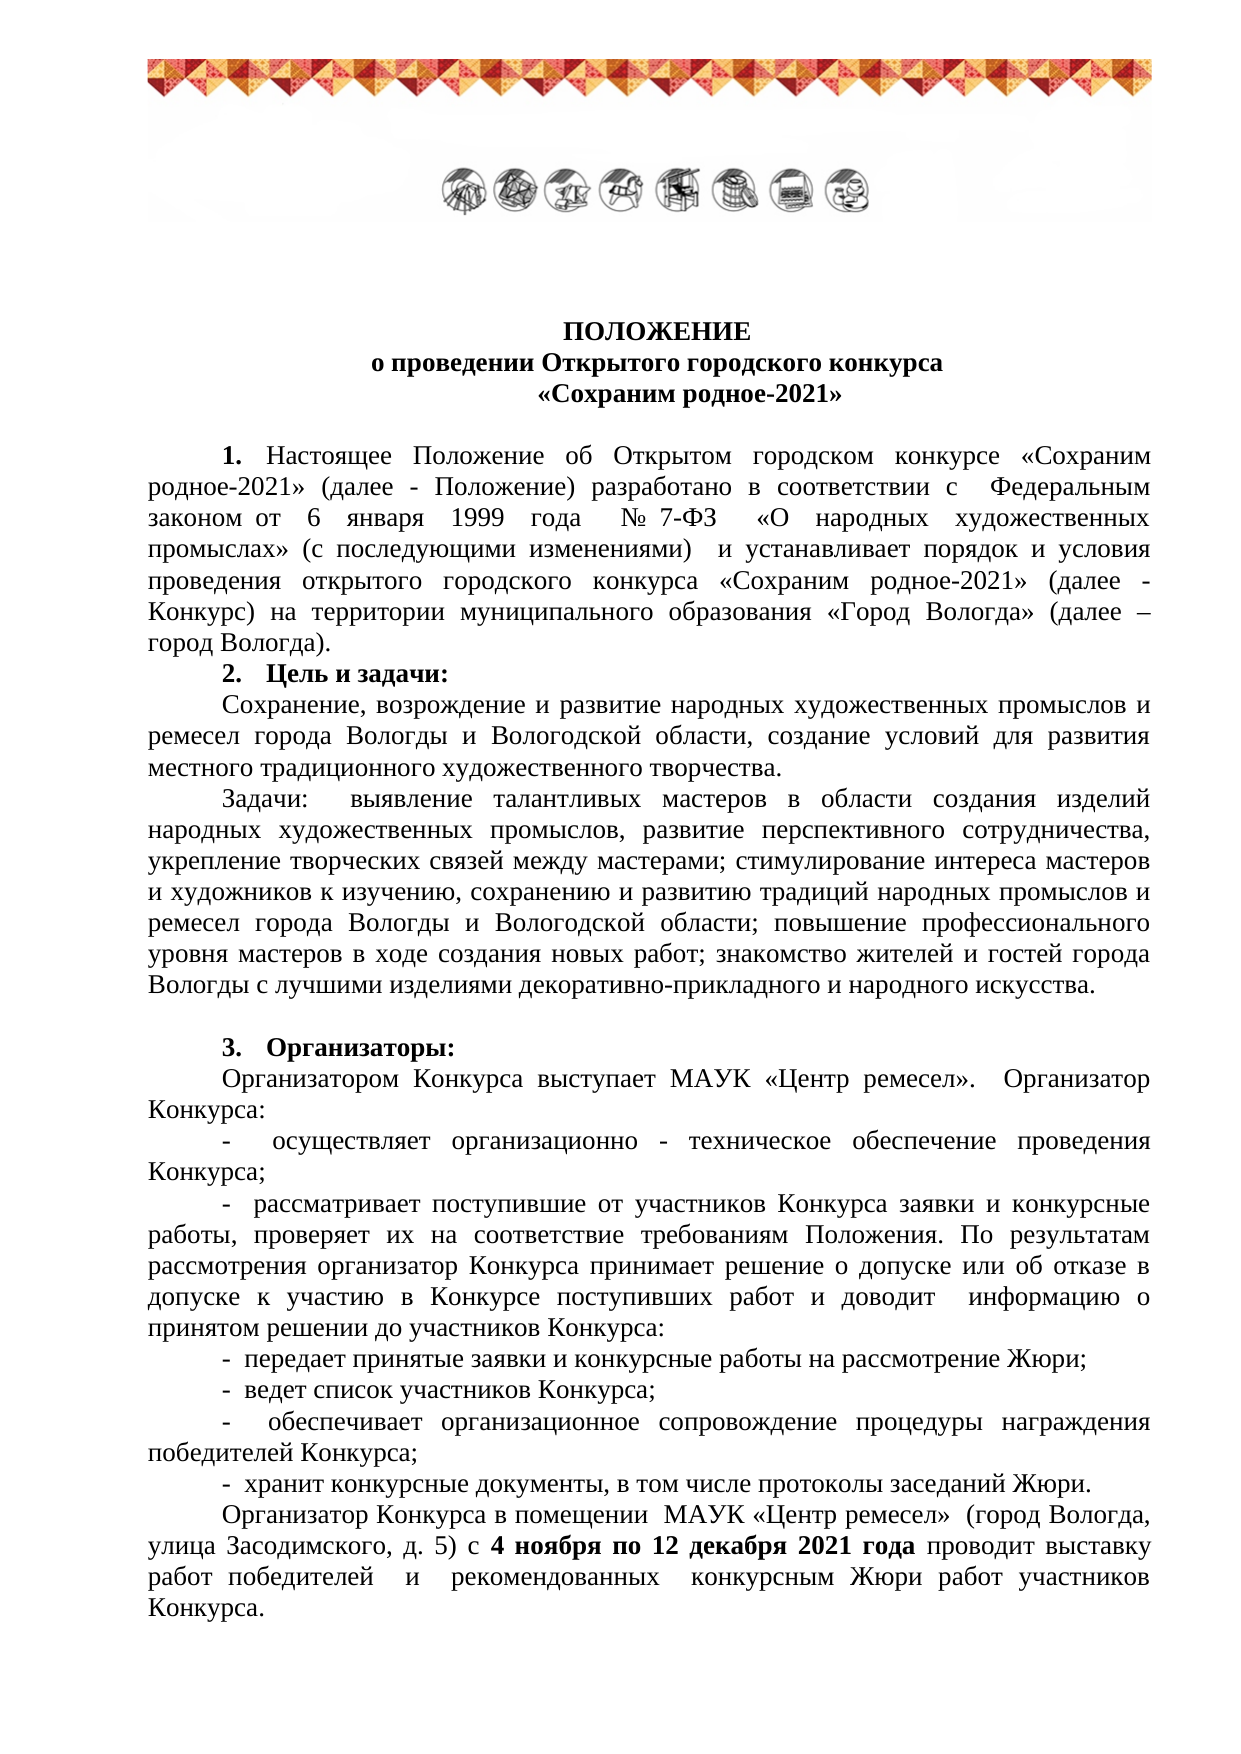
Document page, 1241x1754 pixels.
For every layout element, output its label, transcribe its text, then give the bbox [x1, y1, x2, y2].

text «Сохраним родное-2021» [148, 377, 1152, 408]
text ПОЛОЖЕНИЕ [162, 314, 1152, 346]
list Организаторы: [148, 1031, 1152, 1062]
text - хранит конкурсные документы, в том числе протоколы заседаний Жюри. [148, 1467, 1152, 1498]
text Задачи: выявление талантливых мастеров в области создания изделий народных художественных промыслов, развитие перспективного сотрудничества, укрепление творческих связей между мастерами; стимулирование интереса мастеров и художников к изучению, сохранению и развитию традиций народных промыслов и ремесел города Вологды и Вологодской области; повышение профессионального уровня мастеров в ходе создания новых работ; знакомство жителей и гостей города Вологды с лучшими изделиями декоративно-прикладного и народного искусства. [148, 782, 1152, 1000]
text - осуществляет организационно - техническое обеспечение проведения Конкурса; [148, 1124, 1152, 1187]
text Сохранение, возрождение и развитие народных художественных промыслов и ремесел города Вологды и Вологодской области, создание условий для развития местного традиционного художественного творчества. [148, 688, 1152, 782]
text - ведет список участников Конкурса; [148, 1373, 1152, 1405]
text Организатором Конкурса выступает МАУК «Центр ремесел». Организатор Конкурса: [148, 1062, 1152, 1124]
text - рассматривает поступившие от участников Конкурса заявки и конкурсные работы, проверяет их на соответствие требованиям Положения. По результатам рассмотрения организатор Конкурса принимает решение о допуске или об отказе в допуске к участию в Конкурсе поступивших работ и доводит информацию о принятом решении до участников Конкурса: [148, 1187, 1152, 1342]
list Настоящее Положение об Открытом городском конкурсе «Сохраним родное-2021» (далее - Положение) разработано в соответствии с Федеральным законом от 6 января 1999 года № 7-ФЗ «О народных художественных промыслах» (с последующими изменениями) и устанавливает порядок и условия проведения открытого городского конкурса «Сохраним родное-2021» (далее - Конкурс) на территории муниципального образования «Город Вологда» (далее – город Вологда). [148, 439, 1152, 657]
text о проведении Открытого городского конкурса [162, 346, 1152, 377]
text Организатор Конкурса в помещении МАУК «Центр ремесел» (город Вологда, улица Засодимского, д. 5) с 4 ноября по 12 декабря 2021 года проводит выставку работ победителей и рекомендованных конкурсным Жюри работ участников Конкурса. [148, 1498, 1152, 1623]
picture [147, 59, 1152, 222]
text - обеспечивает организационное сопровождение процедуры награждения победителей Конкурса; [148, 1405, 1152, 1467]
list Цель и задачи: [148, 657, 1152, 688]
text - передает принятые заявки и конкурсные работы на рассмотрение Жюри; [148, 1342, 1152, 1373]
